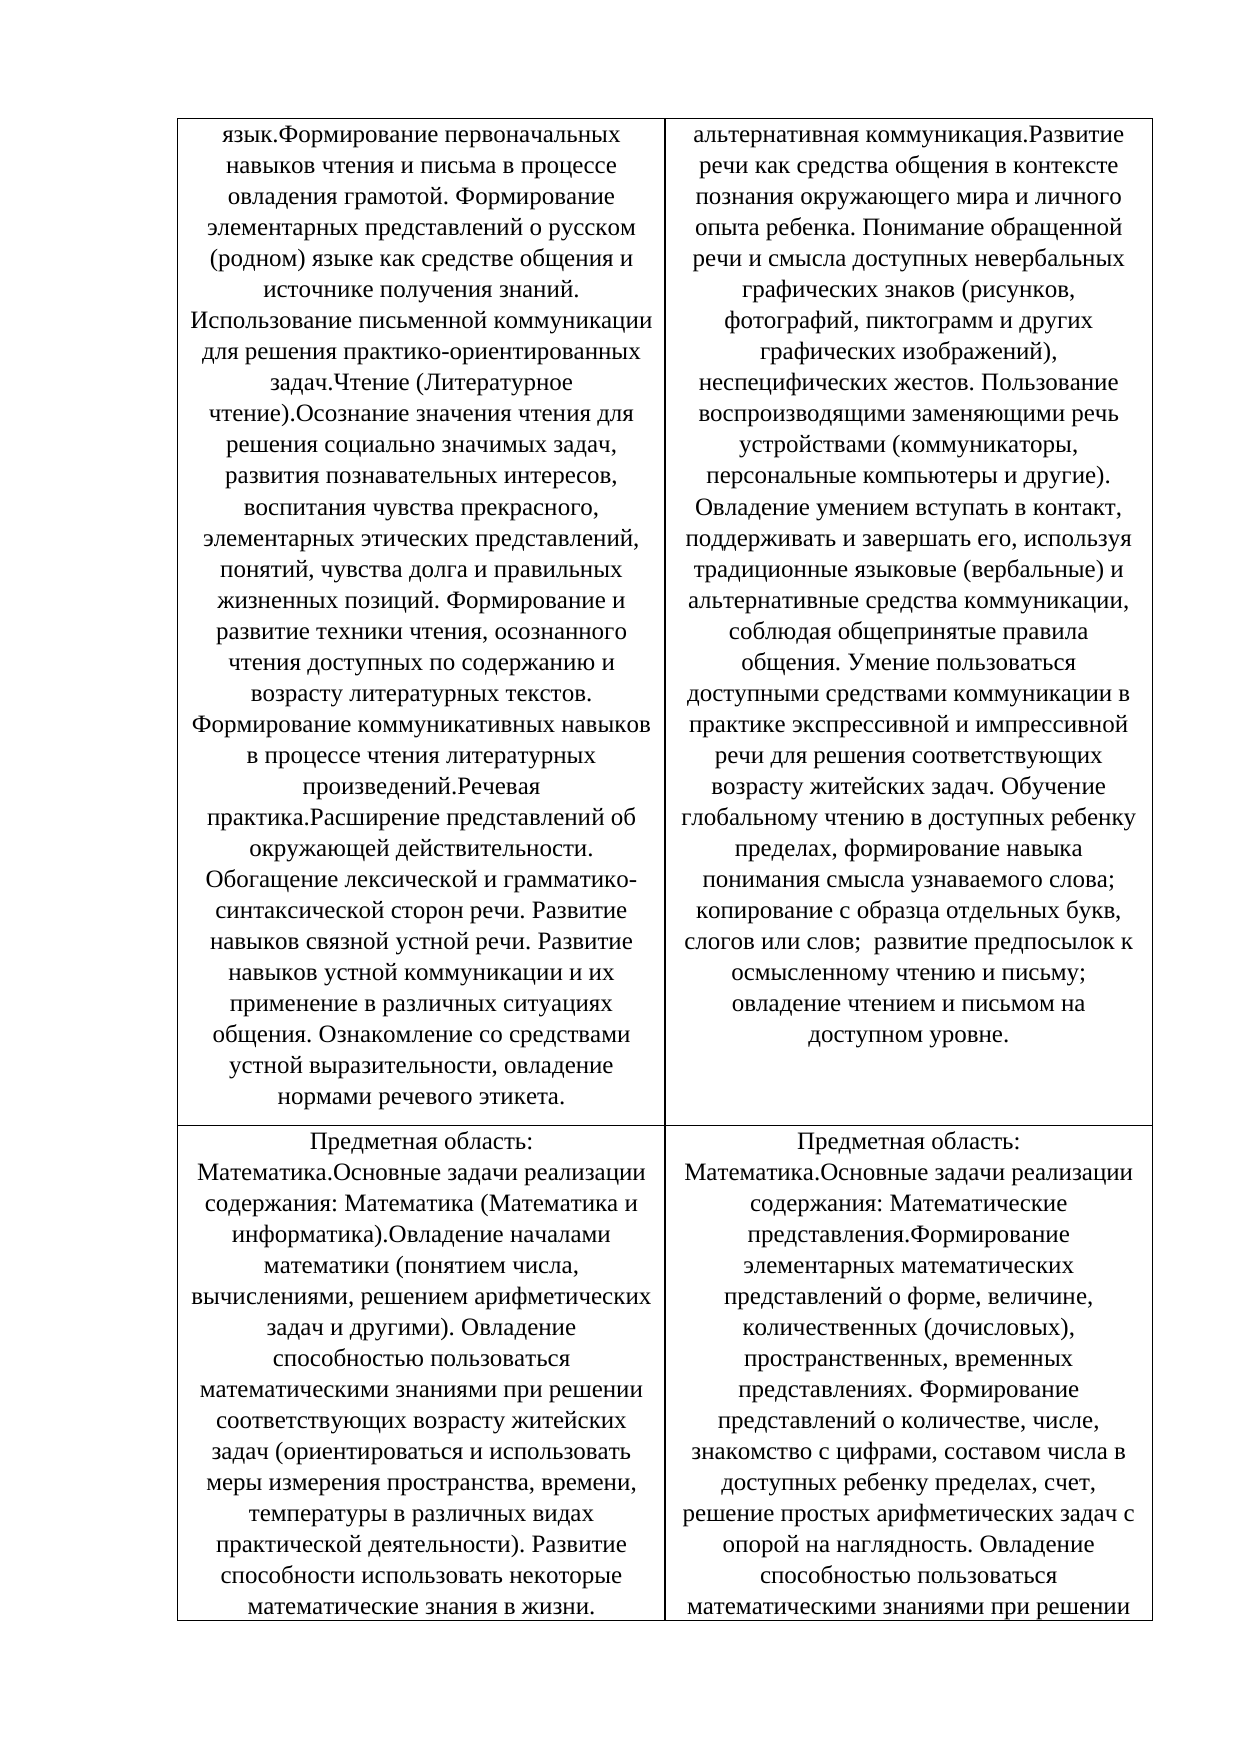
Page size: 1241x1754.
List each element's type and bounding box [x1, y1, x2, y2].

table_cell [178, 1126, 664, 1620]
table_cell [666, 1126, 1152, 1620]
table_cell [666, 119, 1152, 1125]
table_cell [178, 119, 664, 1125]
